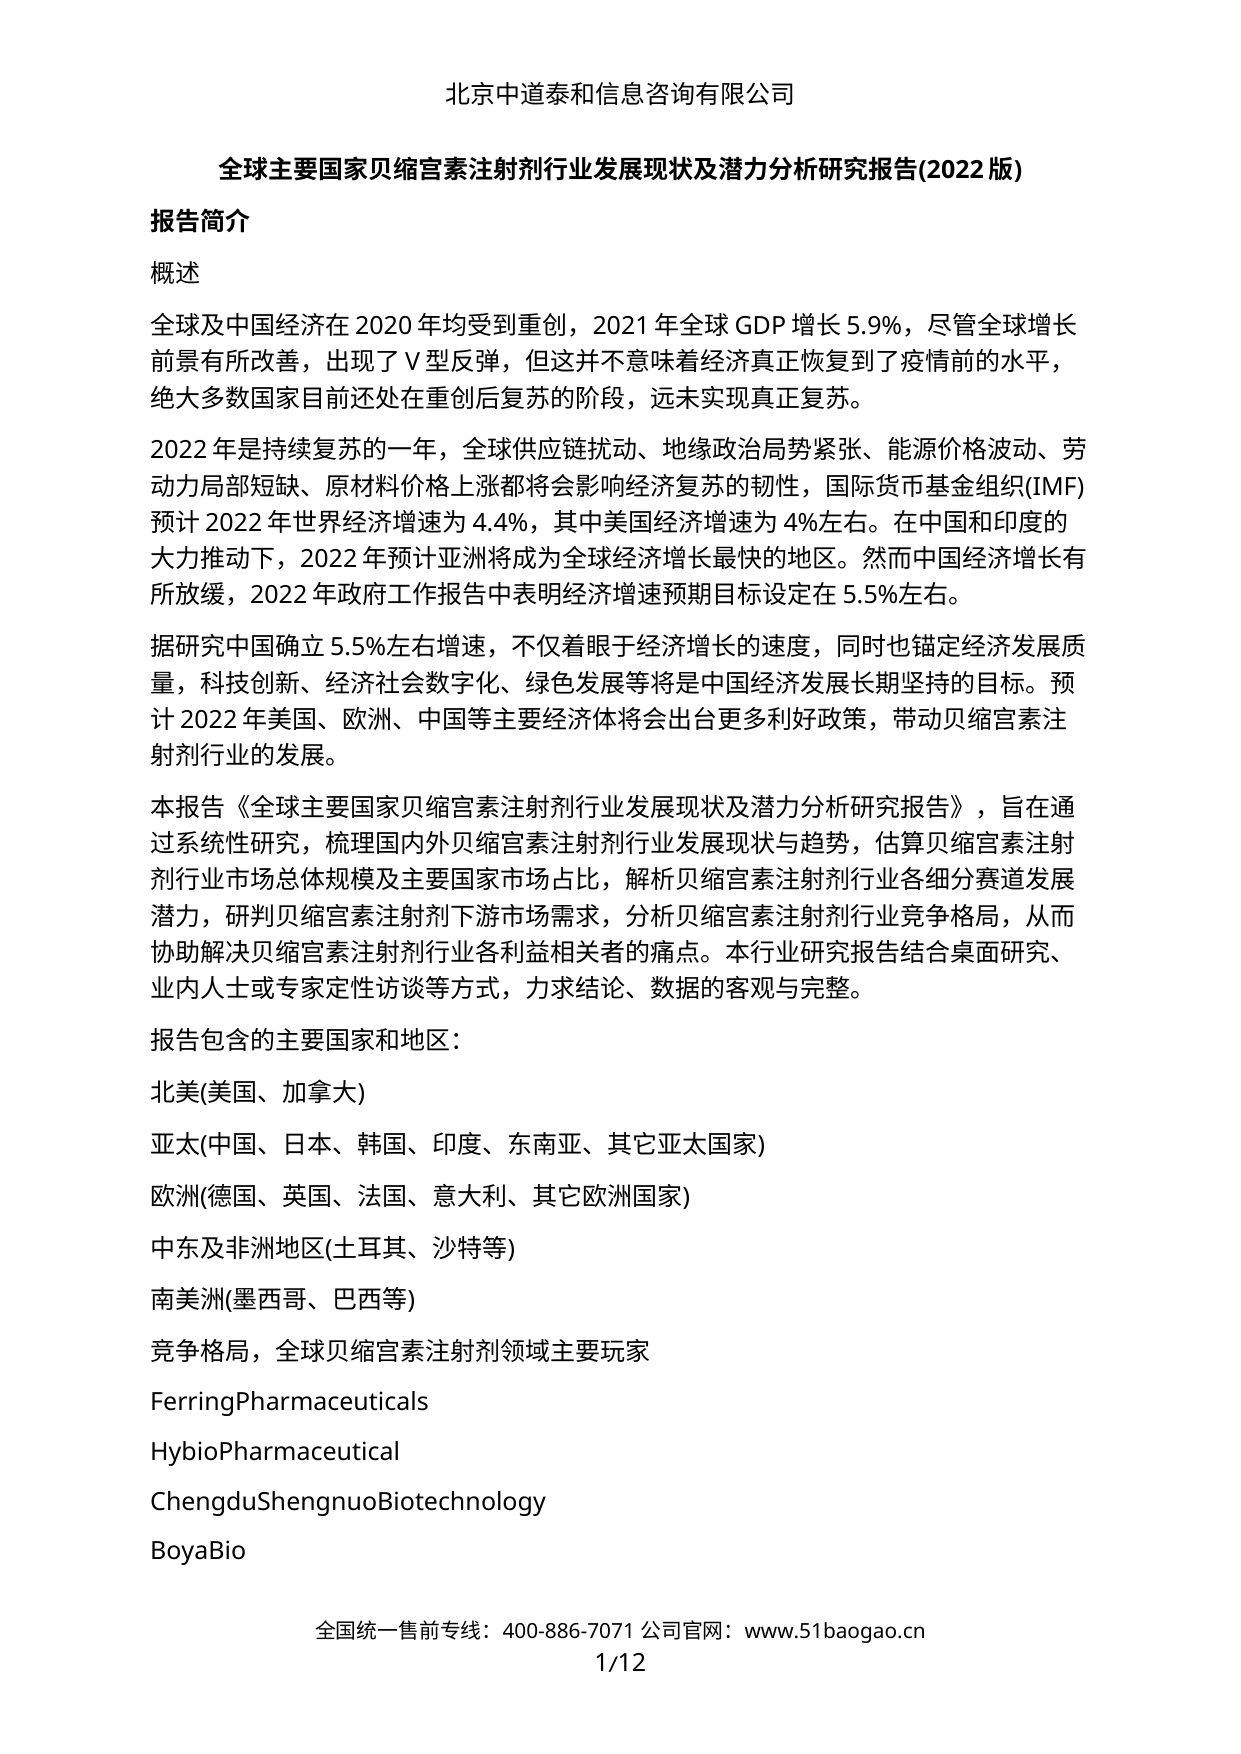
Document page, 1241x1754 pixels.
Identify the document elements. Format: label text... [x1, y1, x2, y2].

text FerringPharmaceuticals [150, 1384, 1090, 1418]
text 欧洲(德国、英国、法国、意大利、其它欧洲国家) [150, 1176, 1090, 1212]
text 全球及中国经济在2020年均受到重创，2021年全球GDP增长5.9%，尽管全球增长前景有所改善，出现了V型反弹，但这并不意味着经济真正恢复到了疫情前的水平，绝大多数国家目前还处在重创后复苏的阶段，远未实现真正复苏。 [150, 306, 1090, 414]
text 全球主要国家贝缩宫素注射剂行业发展现状及潜力分析研究报告(2022版) [150, 150, 1090, 186]
text 竞争格局，全球贝缩宫素注射剂领域主要玩家 [150, 1332, 1090, 1368]
text BoyaBio [150, 1533, 1090, 1567]
text 据研究中国确立5.5%左右增速，不仅着眼于经济增长的速度，同时也锚定经济发展质量，科技创新、经济社会数字化、绿色发展等将是中国经济发展长期坚持的目标。预计2022年美国、欧洲、中国等主要经济体将会出台更多利好政策，带动贝缩宫素注射剂行业的发展。 [150, 627, 1090, 772]
text 本报告《全球主要国家贝缩宫素注射剂行业发展现状及潜力分析研究报告》，旨在通过系统性研究，梳理国内外贝缩宫素注射剂行业发展现状与趋势，估算贝缩宫素注射剂行业市场总体规模及主要国家市场占比，解析贝缩宫素注射剂行业各细分赛道发展潜力，研判贝缩宫素注射剂下游市场需求，分析贝缩宫素注射剂行业竞争格局，从而协助解决贝缩宫素注射剂行业各利益相关者的痛点。本行业研究报告结合桌面研究、业内人士或专家定性访谈等方式，力求结论、数据的客观与完整。 [150, 787, 1090, 1005]
text 2022年是持续复苏的一年，全球供应链扰动、地缘政治局势紧张、能源价格波动、劳动力局部短缺、原材料价格上涨都将会影响经济复苏的韧性，国际货币基金组织(IMF)预计2022年世界经济增速为4.4%，其中美国经济增速为4%左右。在中国和印度的大力推动下，2022年预计亚洲将成为全球经济增长最快的地区。然而中国经济增长有所放缓，2022年政府工作报告中表明经济增速预期目标设定在5.5%左右。 [150, 430, 1090, 611]
text HybioPharmaceutical [150, 1433, 1090, 1467]
text ChengduShengnuoBiotechnology [150, 1483, 1090, 1517]
text 北美(美国、加拿大) [150, 1072, 1090, 1109]
text 概述 [150, 254, 1090, 290]
text 报告包含的主要国家和地区： [150, 1021, 1090, 1057]
text 亚太(中国、日本、韩国、印度、东南亚、其它亚太国家) [150, 1124, 1090, 1161]
text 中东及非洲地区(土耳其、沙特等) [150, 1228, 1090, 1264]
text 报告简介 [150, 202, 1090, 238]
text 南美洲(墨西哥、巴西等) [150, 1280, 1090, 1316]
